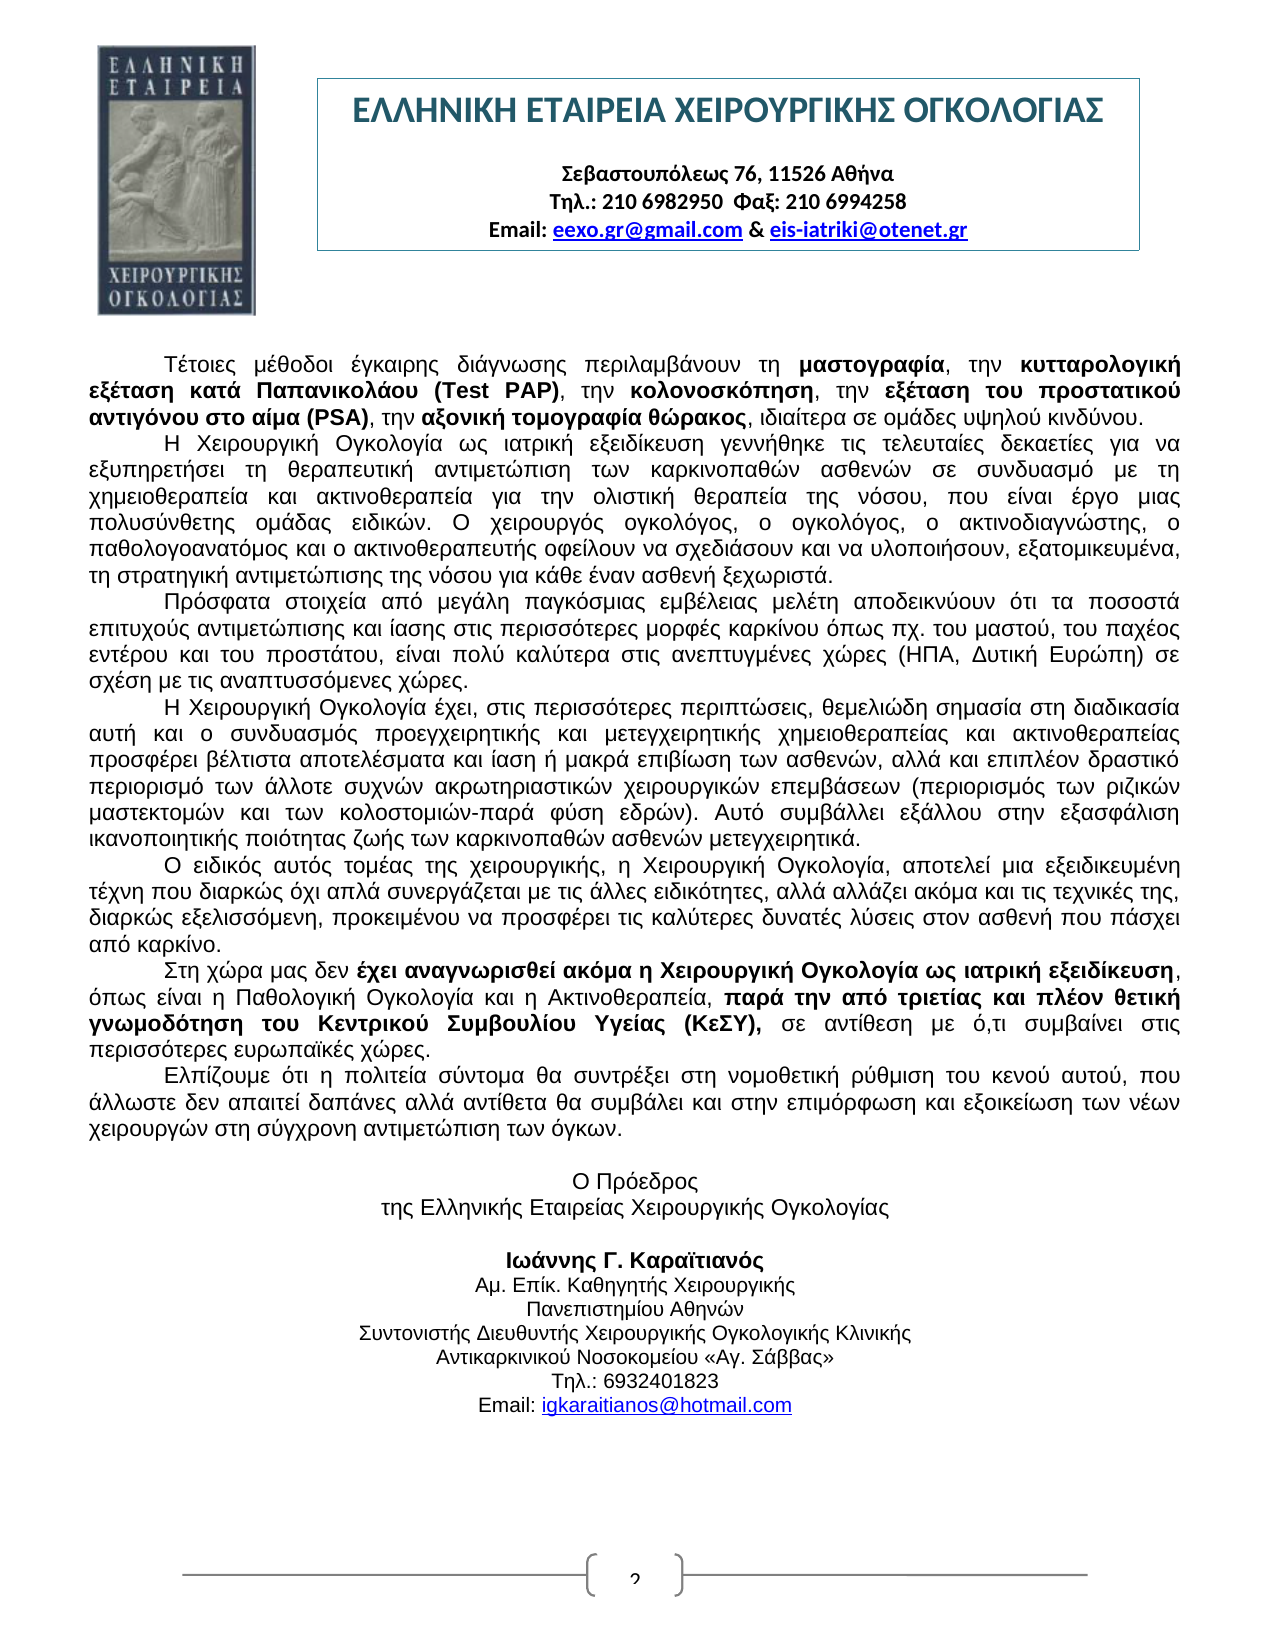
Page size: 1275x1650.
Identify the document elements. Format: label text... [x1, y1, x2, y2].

text Η Χειρουργική Ογκολογία έχει, στις περισσότερες περιπτώσεις, θεμελιώδη σημασία στη διαδικασία αυτή και ο συνδυασμός προεγχειρητικής και μετεγχειρητικής χημειοθεραπείας και ακτινοθεραπείας προσφέρει βέλτιστα αποτελέσματα και ίαση ή μακρά επιβίωση των ασθενών, αλλά και επιπλέον δραστικό περιορισμό των άλλοτε συχνών ακρωτηριαστικών χειρουργικών επεμβάσεων (περιορισμός των ριζικών μαστεκτομών και των κολοστομιών-παρά φύση εδρών). Αυτό συμβάλλει εξάλλου στην εξασφάλιση ικανοποιητικής ποιότητας ζωής των καρκινοπαθών ασθενών μετεγχειρητικά. [89, 693, 1181, 852]
text Πανεπιστημίου Αθηνών [89, 1297, 1181, 1321]
text Αντικαρκινικού Νοσοκομείου «Αγ. Σάββας» [89, 1345, 1181, 1369]
text Ο Πρόεδρος [89, 1168, 1181, 1194]
text Συντονιστής Διευθυντής Χειρουργικής Ογκολογικής Κλινικής [89, 1321, 1181, 1345]
text της Ελληνικής Εταιρείας Χειρουργικής Ογκολογίας [89, 1194, 1181, 1221]
text Τηλ.: 6932401823 [89, 1369, 1181, 1393]
text Η Χειρουργική Ογκολογία ως ιατρική εξειδίκευση γεννήθηκε τις τελευταίες δεκαετίες για να εξυπηρετήσει τη θεραπευτική αντιμετώπιση των καρκινοπαθών ασθενών σε συνδυασμό με τη χημειοθεραπεία και ακτινοθεραπεία για την ολιστική θεραπεία της νόσου, που είναι έργο μιας πολυσύνθετης ομάδας ειδικών. Ο χειρουργός ογκολόγος, ο ογκολόγος, ο ακτινοδιαγνώστης, ο παθολογοανατόμος και ο ακτινοθεραπευτής οφείλουν να σχεδιάσουν και να υλοποιήσουν, εξατομικευμένα, τη στρατηγική αντιμετώπισης της νόσου για κάθε έναν ασθενή ξεχωριστά. [89, 430, 1181, 588]
text Αμ. Επίκ. Καθηγητής Χειρουργικής [89, 1273, 1181, 1297]
text Ο ειδικός αυτός τομέας της χειρουργικής, η Χειρουργική Ογκολογία, αποτελεί μια εξειδικευμένη τέχνη που διαρκώς όχι απλά συνεργάζεται με τις άλλες ειδικότητες, αλλά αλλάζει ακόμα και τις τεχνικές της, διαρκώς εξελισσόμενη, προκειμένου να προσφέρει τις καλύτερες δυνατές λύσεις στον ασθενή που πάσχει από καρκίνο. [89, 852, 1181, 957]
text Email: igkaraitianos@hotmail.com [89, 1393, 1181, 1417]
text Ελπίζουμε ότι η πολιτεία σύντομα θα συντρέξει στη νομοθετική ρύθμιση του κενού αυτού, που άλλωστε δεν απαιτεί δαπάνες αλλά αντίθετα θα συμβάλει και στην επιμόρφωση και εξοικείωση των νέων χειρουργών στη σύγχρονη αντιμετώπιση των όγκων. [89, 1062, 1181, 1142]
text Πρόσφατα στοιχεία από μεγάλη παγκόσμιας εμβέλειας μελέτη αποδεικνύουν ότι τα ποσοστά επιτυχούς αντιμετώπισης και ίασης στις περισσότερες μορφές καρκίνου όπως πχ. του μαστού, του παχέος εντέρου και του προστάτου, είναι πολύ καλύτερα στις ανεπτυγμένες χώρες (ΗΠΑ, Δυτική Ευρώπη) σε σχέση με τις αναπτυσσόμενες χώρες. [89, 588, 1181, 693]
text Ιωάννης Γ. Καραϊτιανός [89, 1247, 1181, 1273]
text Τέτοιες μέθοδοι έγκαιρης διάγνωσης περιλαμβάνουν τη μαστογραφία, την κυτταρολογική εξέταση κατά Παπανικολάου (Test PAP), την κολονοσκόπηση, την εξέταση του προστατικού αντιγόνου στο αίμα (PSA), την αξονική τομογραφία θώρακος, ιδιαίτερα σε ομάδες υψηλού κινδύνου. [89, 351, 1181, 430]
text Στη χώρα μας δεν έχει αναγνωρισθεί ακόμα η Χειρουργική Ογκολογία ως ιατρική εξειδίκευση, όπως είναι η Παθολογική Ογκολογία και η Ακτινοθεραπεία, παρά την από τριετίας και πλέον θετική γνωμοδότηση του Κεντρικού Συμβουλίου Υγείας (ΚεΣΥ), σε αντίθεση με ό,τι συμβαίνει στις περισσότερες ευρωπαϊκές χώρες. [89, 957, 1181, 1062]
